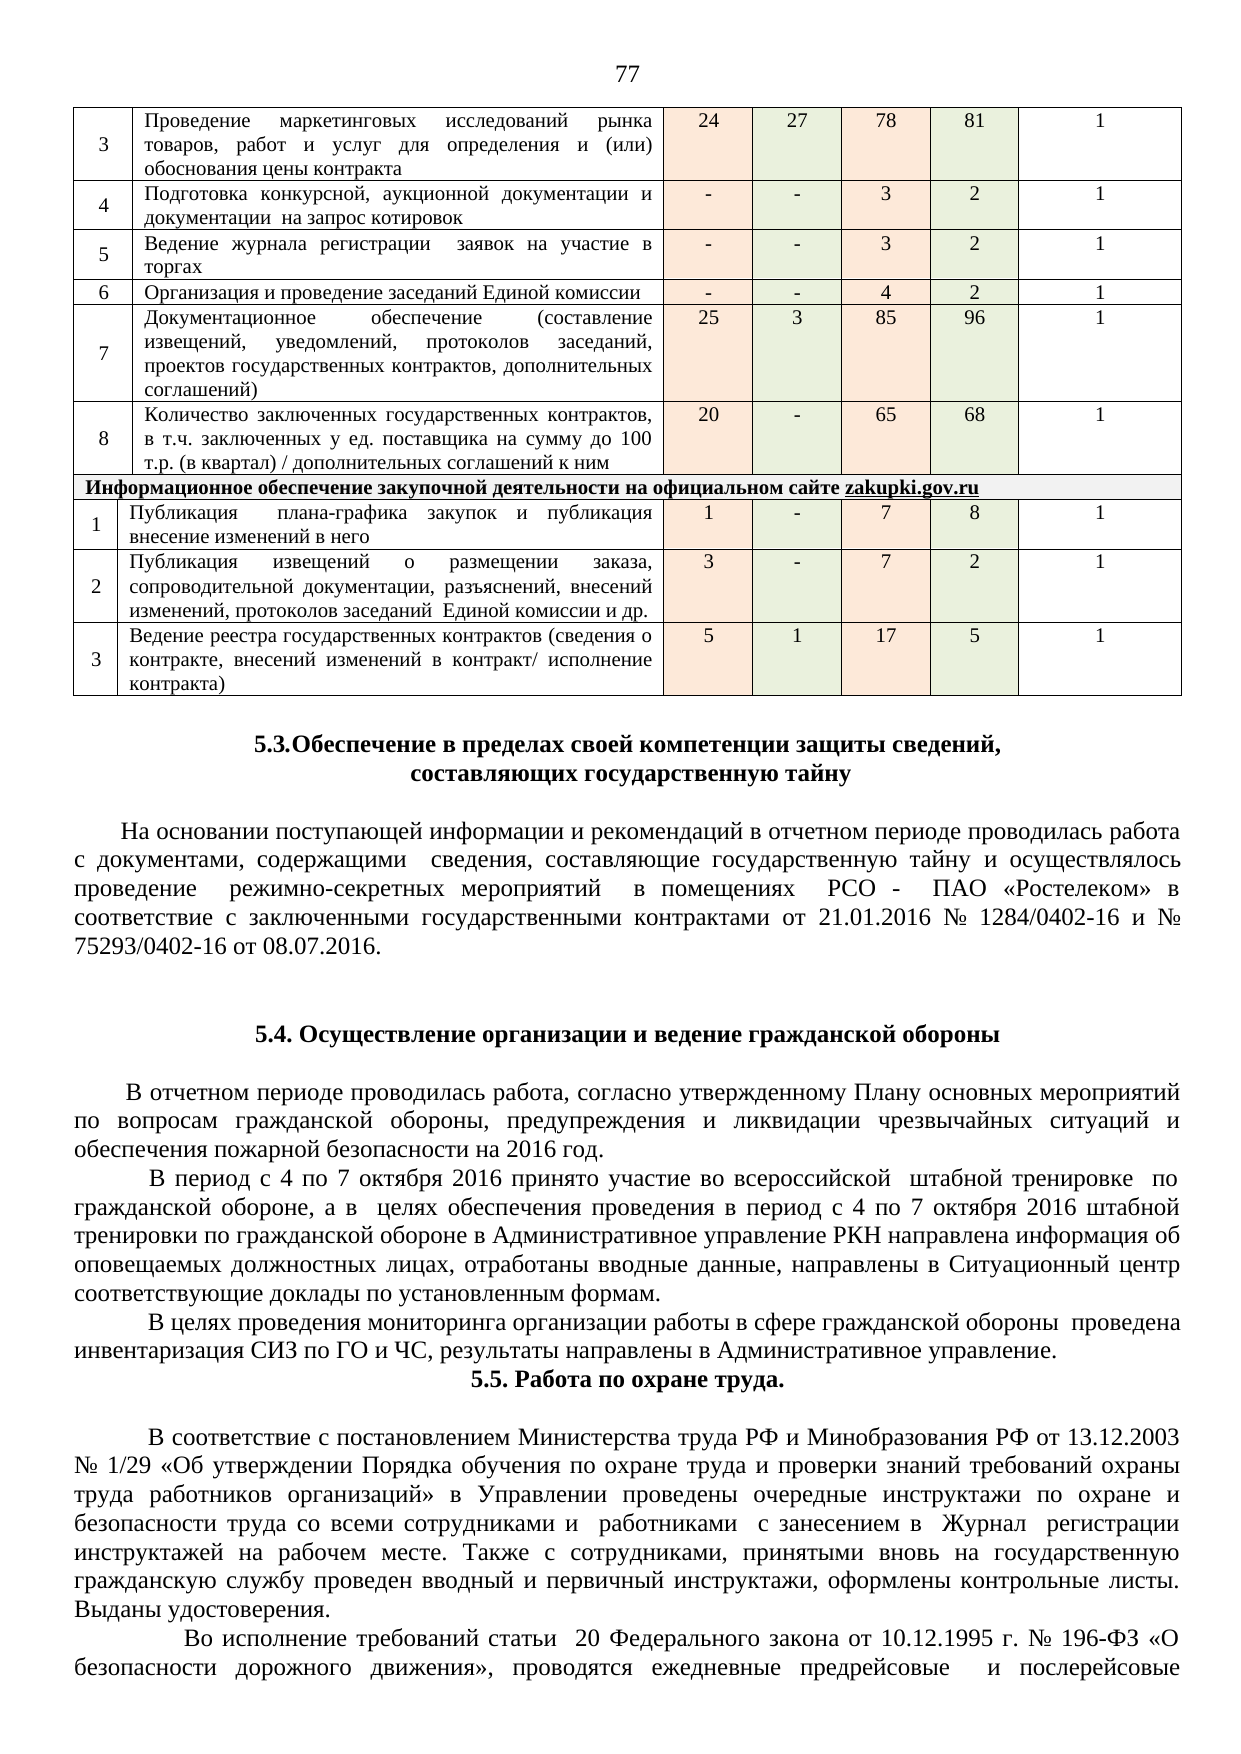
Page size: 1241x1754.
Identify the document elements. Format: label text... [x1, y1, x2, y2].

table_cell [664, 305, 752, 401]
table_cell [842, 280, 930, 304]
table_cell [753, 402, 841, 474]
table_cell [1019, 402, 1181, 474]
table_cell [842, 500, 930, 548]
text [74, 1623, 1181, 1681]
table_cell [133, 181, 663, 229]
text На основании поступающей информации и рекомендаций в отчетном периоде проводилась работа с документами, содержащими сведения, составляющие государственную тайну и осуществлялось проведение режимно-секретных мероприятий в помещениях РСО - ПАО «Ростелеком» в соответствие с заключенными государственными контрактами от 21.01.2016 № 1284/0402-16 и № 75293/0402-16 от 08.07.2016. [74, 816, 1181, 959]
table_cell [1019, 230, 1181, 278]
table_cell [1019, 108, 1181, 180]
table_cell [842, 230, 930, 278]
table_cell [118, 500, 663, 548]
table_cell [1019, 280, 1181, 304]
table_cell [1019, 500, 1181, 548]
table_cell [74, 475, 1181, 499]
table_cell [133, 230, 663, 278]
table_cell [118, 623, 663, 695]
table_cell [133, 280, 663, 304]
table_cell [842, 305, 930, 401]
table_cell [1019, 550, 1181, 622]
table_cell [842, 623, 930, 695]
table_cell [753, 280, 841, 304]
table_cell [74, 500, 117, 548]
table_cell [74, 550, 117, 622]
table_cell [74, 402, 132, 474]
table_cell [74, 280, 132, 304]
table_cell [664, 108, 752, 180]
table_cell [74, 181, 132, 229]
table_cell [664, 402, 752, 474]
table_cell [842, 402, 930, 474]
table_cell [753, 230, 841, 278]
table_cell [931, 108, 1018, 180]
text В отчетном периоде проводилась работа, согласно утвержденному Плану основных мероприятий по вопросам гражданской обороны, предупреждения и ликвидации чрезвычайных ситуаций и обеспечения пожарной безопасности на 2016 год. [74, 1077, 1181, 1163]
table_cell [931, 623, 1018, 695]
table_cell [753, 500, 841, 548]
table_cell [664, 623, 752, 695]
text В период с 4 по 7 октября 2016 принято участие во всероссийской штабной тренировке по гражданской обороне, а в целях обеспечения проведения в период с 4 по 7 октября 2016 штабной тренировки по гражданской обороне в Административное управление РКН направлена информация об оповещаемых должностных лицах, отработаны вводные данные, направлены в Ситуационный центр соответствующие доклады по установленным формам. [74, 1163, 1181, 1307]
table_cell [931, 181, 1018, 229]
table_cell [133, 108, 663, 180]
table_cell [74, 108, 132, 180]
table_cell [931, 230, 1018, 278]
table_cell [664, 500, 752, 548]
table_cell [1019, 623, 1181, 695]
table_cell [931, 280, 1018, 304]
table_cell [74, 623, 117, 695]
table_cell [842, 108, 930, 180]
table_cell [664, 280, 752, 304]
text В соответствие с постановлением Министерства труда РФ и Минобразования РФ от 13.12.2003 № 1/29 «Об утверждении Порядка обучения по охране труда и проверки знаний требований охраны труда работников организаций» в Управлении проведены очередные инструктажи по охране и безопасности труда со всеми сотрудниками и работниками с занесением в Журнал регистрации инструктажей на рабочем месте. Также с сотрудниками, принятыми вновь на государственную гражданскую службу проведен вводный и первичный инструктажи, оформлены контрольные листы. Выданы удостоверения. [74, 1422, 1181, 1623]
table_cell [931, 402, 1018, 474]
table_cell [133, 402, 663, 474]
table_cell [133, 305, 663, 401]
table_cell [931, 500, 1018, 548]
text 5.3.Обеспечение в пределах своей компетенции защиты сведений, [74, 729, 1181, 758]
text 5.5. Работа по охране труда. [74, 1364, 1181, 1393]
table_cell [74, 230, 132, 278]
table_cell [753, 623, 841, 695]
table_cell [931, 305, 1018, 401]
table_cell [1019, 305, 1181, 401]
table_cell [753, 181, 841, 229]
text В целях проведения мониторинга организации работы в сфере гражданской обороны проведена инвентаризация СИЗ по ГО и ЧС, результаты направлены в Административное управление. [74, 1307, 1181, 1364]
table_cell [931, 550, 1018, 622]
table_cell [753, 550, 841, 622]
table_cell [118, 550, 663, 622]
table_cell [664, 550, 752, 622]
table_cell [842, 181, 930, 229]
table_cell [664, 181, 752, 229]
text составляющих государственную тайну [74, 758, 1181, 787]
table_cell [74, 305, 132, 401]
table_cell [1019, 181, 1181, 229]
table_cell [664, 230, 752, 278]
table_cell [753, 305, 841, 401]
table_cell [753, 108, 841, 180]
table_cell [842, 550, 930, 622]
text 5.4. Осуществление организации и ведение гражданской обороны [74, 1019, 1181, 1048]
